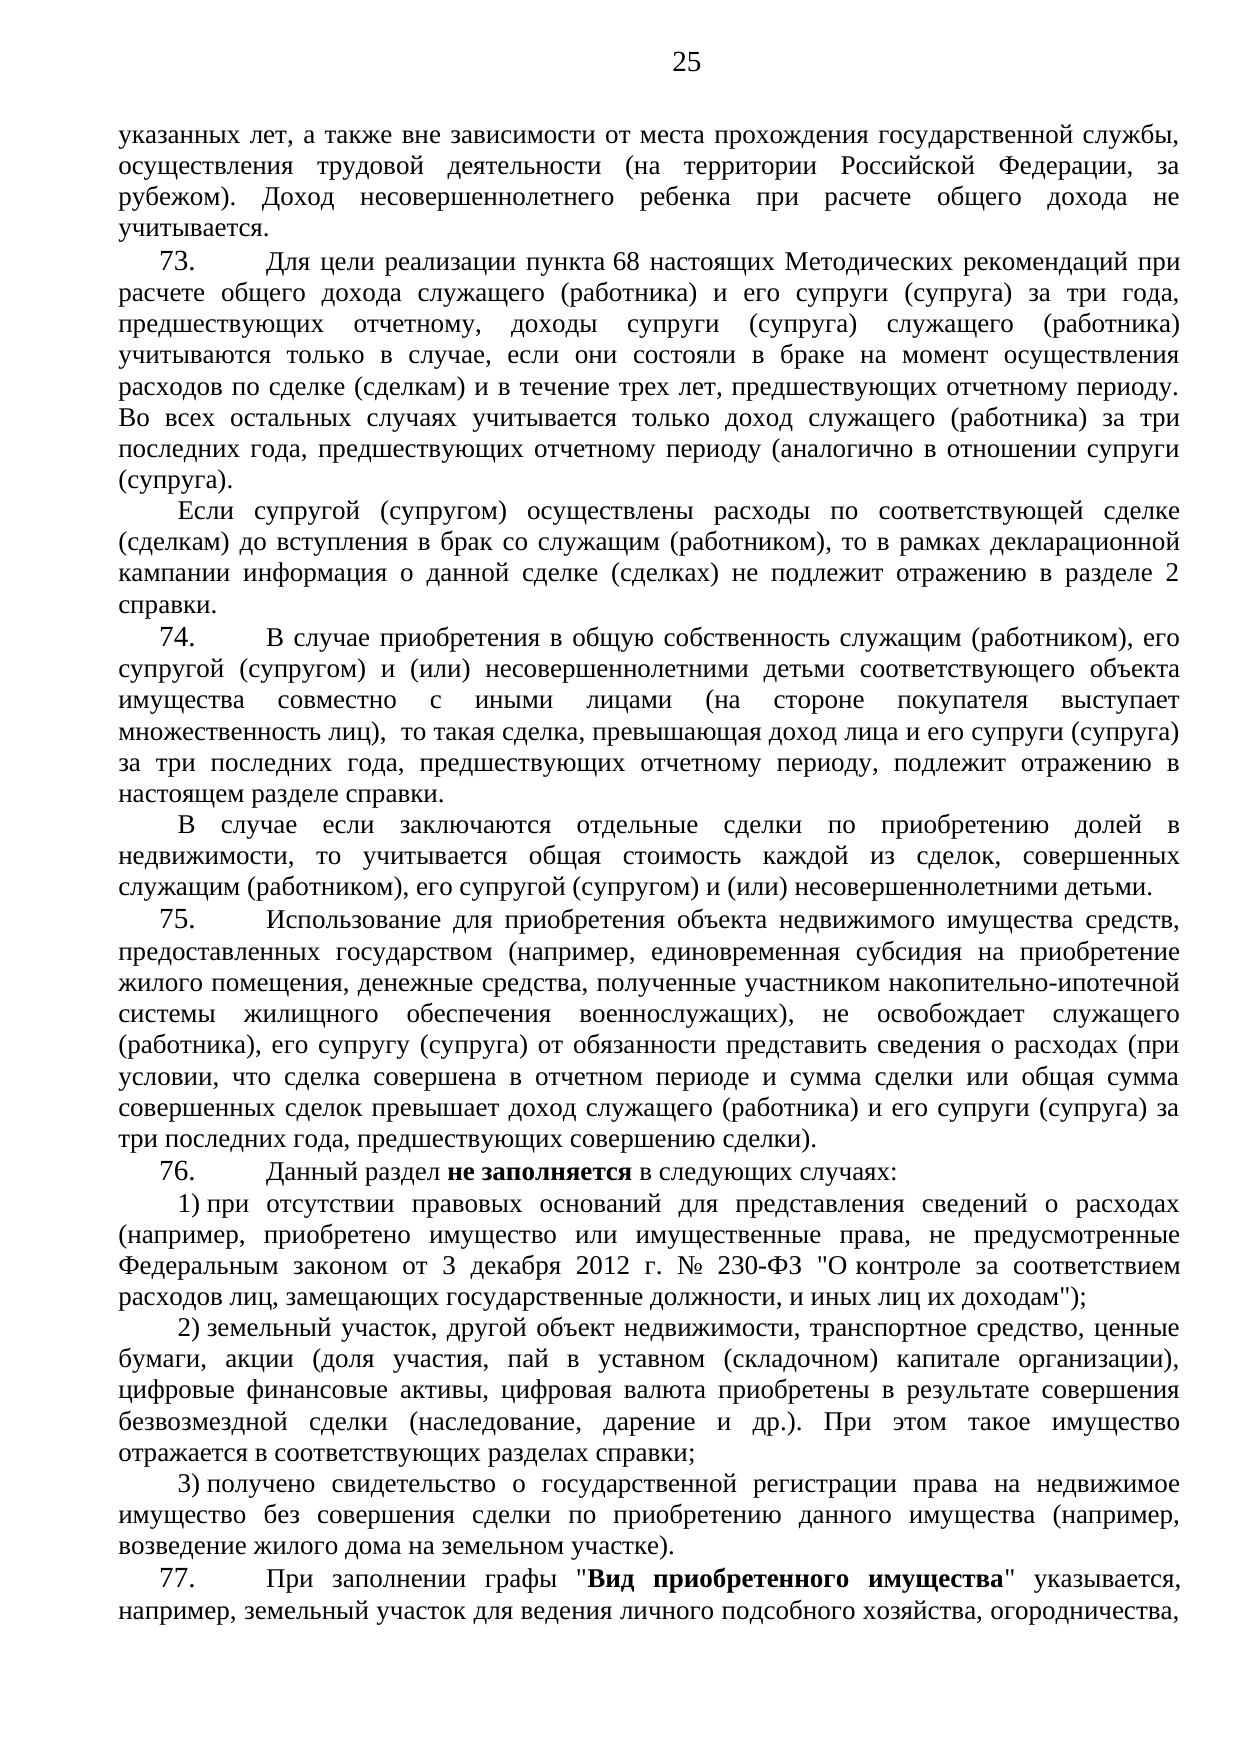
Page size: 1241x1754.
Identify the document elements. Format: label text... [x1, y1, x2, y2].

list Данный раздел не заполняется в следующих случаях: [118, 1153, 1181, 1187]
list Если супругой (супругом) осуществлены расходы по соответствующей сделке (сделкам) до вступления в брак со служащим (работником), то в рамках декларационной кампании информация о данной сделке (сделках) не подлежит отражению в разделе 2 справки. [118, 494, 1181, 619]
list Использование для приобретения объекта недвижимого имущества средств, предоставленных государством (например, единовременная субсидия на приобретение жилого помещения, денежные средства, полученные участником накопительно-ипотечной системы жилищного обеспечения военнослужащих), не освобождает служащего (работника), его супругу (супруга) от обязанности представить сведения о расходах (при условии, что сделка совершена в отчетном периоде и сумма сделки или общая сумма совершенных сделок превышает доход служащего (работника) и его супруги (супруга) за три последних года, предшествующих совершению сделки). [118, 902, 1181, 1153]
text 3) получено свидетельство о государственной регистрации права на недвижимое имущество без совершения сделки по приобретению данного имущества (например, возведение жилого дома на земельном участке). [118, 1467, 1181, 1560]
list В случае приобретения в общую собственность служащим (работником), его супругой (супругом) и (или) несовершеннолетними детьми соответствующего объекта имущества совместно с иными лицами (на стороне покупателя выступает множественность лиц), то такая сделка, превышающая доход лица и его супруги (супруга) за три последних года, предшествующих отчетному периоду, подлежит отражению в настоящем разделе справки. [118, 619, 1181, 808]
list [118, 1560, 1181, 1625]
list 1) при отсутствии правовых оснований для представления сведений о расходах (например, приобретено имущество или имущественные права, не предусмотренные Федеральным законом от 3 декабря 2012 г. № 230-ФЗ "О контроле за соответствием расходов лиц, замещающих государственные должности, и иных лиц их доходам"); [118, 1187, 1181, 1311]
list В случае если заключаются отдельные сделки по приобретению долей в недвижимости, то учитывается общая стоимость каждой из сделок, совершенных служащим (работником), его супругой (супругом) и (или) несовершеннолетними детьми. [118, 808, 1181, 902]
text 2) земельный участок, другой объект недвижимости, транспортное средство, ценные бумаги, акции (доля участия, пай в уставном (складочном) капитале организации), цифровые финансовые активы, цифровая валюта приобретены в результате совершения безвозмездной сделки (наследование, дарение и др.). При этом такое имущество отражается в соответствующих разделах справки; [118, 1311, 1181, 1467]
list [118, 118, 1181, 243]
list Для цели реализации пункта 68 настоящих Методических рекомендаций при расчете общего дохода служащего (работника) и его супруги (супруга) за три года, предшествующих отчетному, доходы супруги (супруга) служащего (работника) учитываются только в случае, если они состояли в браке на момент осуществления расходов по сделке (сделкам) и в течение трех лет, предшествующих отчетному периоду. Во всех остальных случаях учитывается только доход служащего (работника) за три последних года, предшествующих отчетному периоду (аналогично в отношении супруги (супруга). [118, 243, 1181, 494]
